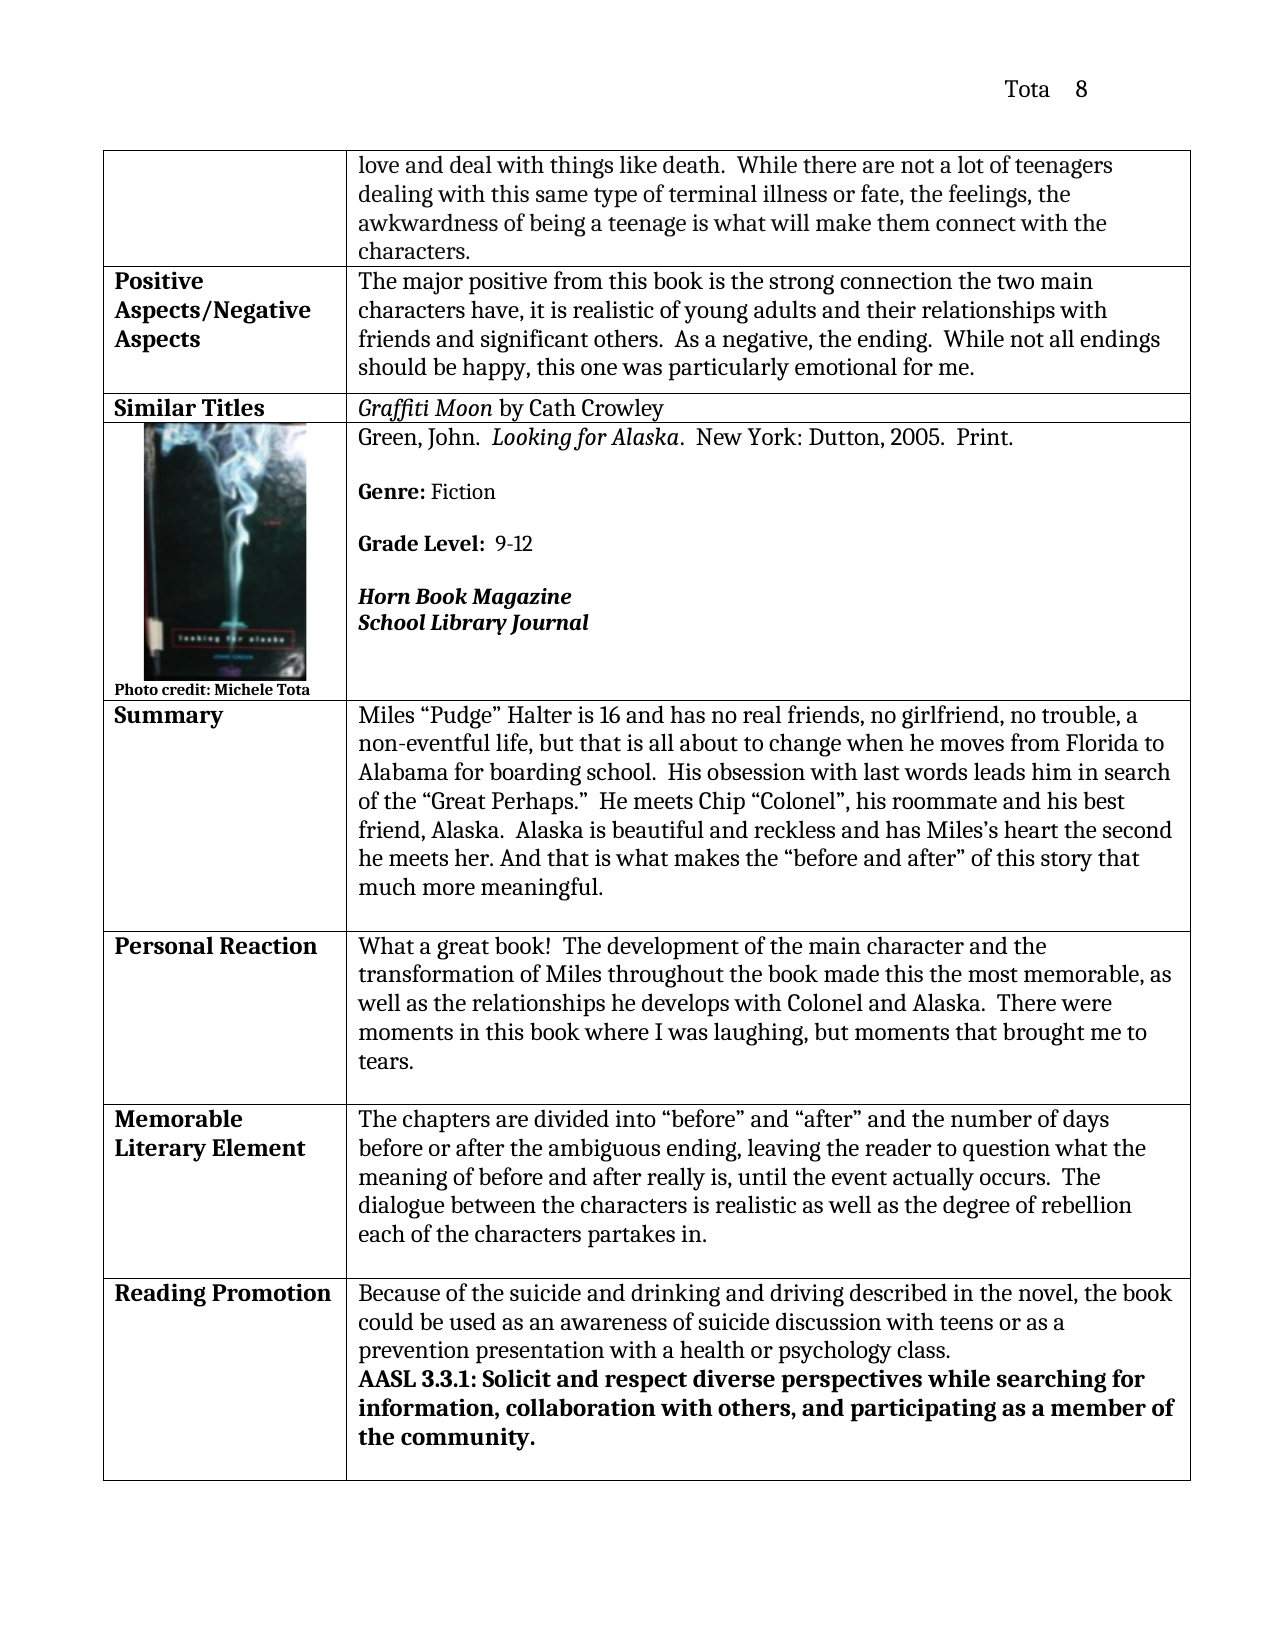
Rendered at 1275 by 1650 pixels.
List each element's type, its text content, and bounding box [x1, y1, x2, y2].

table_cell The major positive from this book is the strong connection the two main characters have, it is realistic of young adults and their relationships with friends and significant others. As a negative, the ending. While not all endings should be happy, this one was particularly emotional for me. [347, 267, 1190, 392]
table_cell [347, 151, 1190, 266]
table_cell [347, 1279, 1190, 1480]
table_cell Memorable Literary Element [104, 1105, 346, 1278]
table_cell Reading Promotion [104, 1279, 346, 1480]
table_cell The chapters are divided into “before” and “after” and the number of days before or after the ambiguous ending, leaving the reader to question what the meaning of before and after really is, until the event actually occurs. The dialogue between the characters is realistic as well as the degree of rebellion each of the characters partakes in. [347, 1105, 1190, 1278]
table_cell Green, John. Looking for Alaska. New York: Dutton, 2005. Print. Genre: Fiction Grade Level: 9-12 Horn Book Magazine School Library Journal [347, 423, 1190, 699]
table_cell Personal Reaction [104, 932, 346, 1104]
table_cell Photo credit: Michele Tota [104, 423, 346, 699]
table_cell Positive Aspects/Negative Aspects [104, 267, 346, 392]
table_cell Miles “Pudge” Halter is 16 and has no real friends, no girlfriend, no trouble, a non-eventful life, but that is all about to change when he moves from Florida to Alabama for boarding school. His obsession with last words leads him in search of the “Great Perhaps.” He meets Chip “Colonel”, his roommate and his best friend, Alaska. Alaska is beautiful and reckless and has Miles’s heart the second he meets her. And that is what makes the “before and after” of this story that much more meaningful. [347, 701, 1190, 931]
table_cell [104, 151, 346, 266]
table_cell What a great book! The development of the main character and the transformation of Miles throughout the book made this the most memorable, as well as the relationships he develops with Colonel and Alaska. There were moments in this book where I was laughing, but moments that brought me to tears. [347, 932, 1190, 1104]
table_cell Summary [104, 701, 346, 931]
picture [143, 423, 307, 681]
table_cell Similar Titles [104, 394, 346, 422]
table_cell Graffiti Moon by Cath Crowley [347, 394, 1190, 422]
